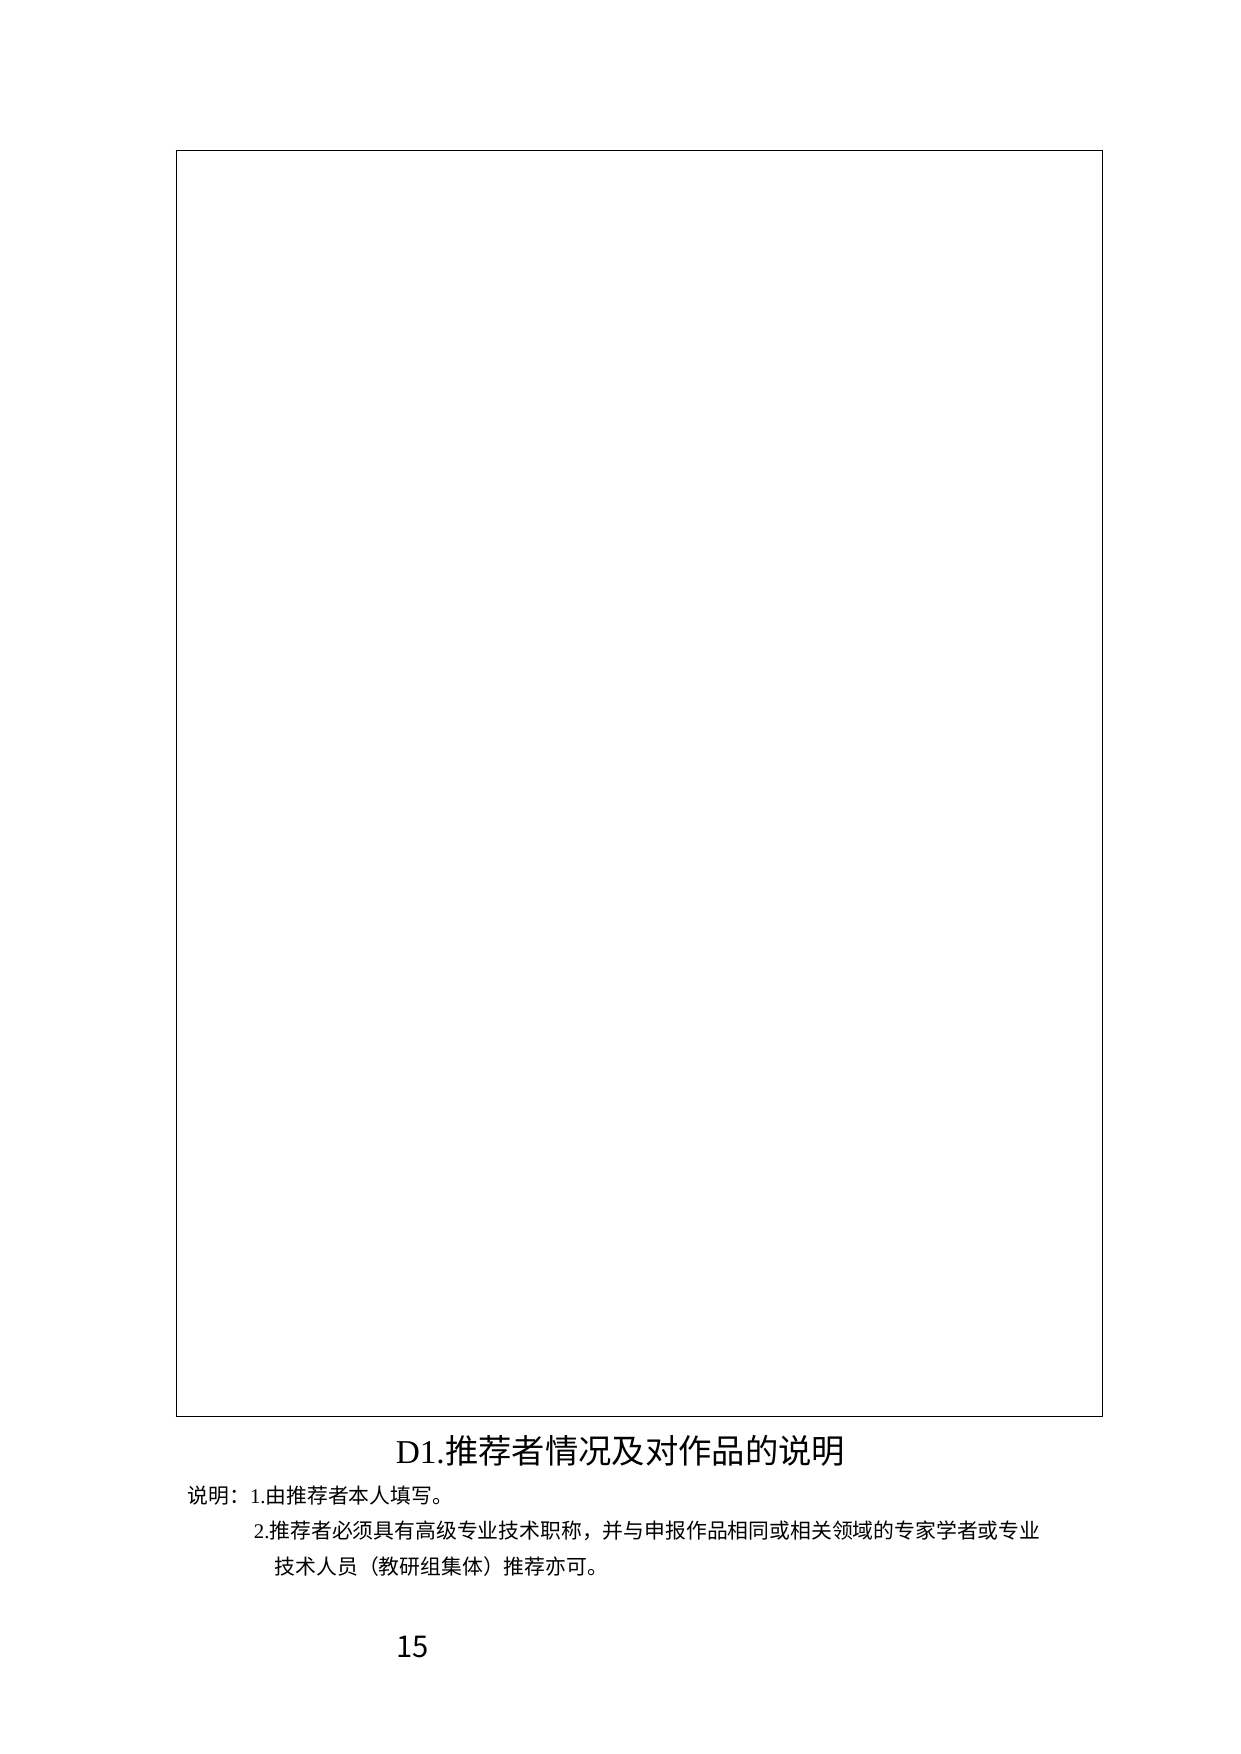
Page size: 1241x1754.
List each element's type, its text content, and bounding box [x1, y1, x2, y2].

text 2.推荐者必须具有高级专业技术职称，并与申报作品相同或相关领域的专家学者或专业技术人员（教研组集体）推荐亦可。 [254, 1511, 1053, 1581]
text D1.推荐者情况及对作品的说明 [187, 1417, 1053, 1475]
text 说明：1.由推荐者本人填写。 [187, 1475, 1053, 1511]
table_header [177, 151, 1102, 1416]
